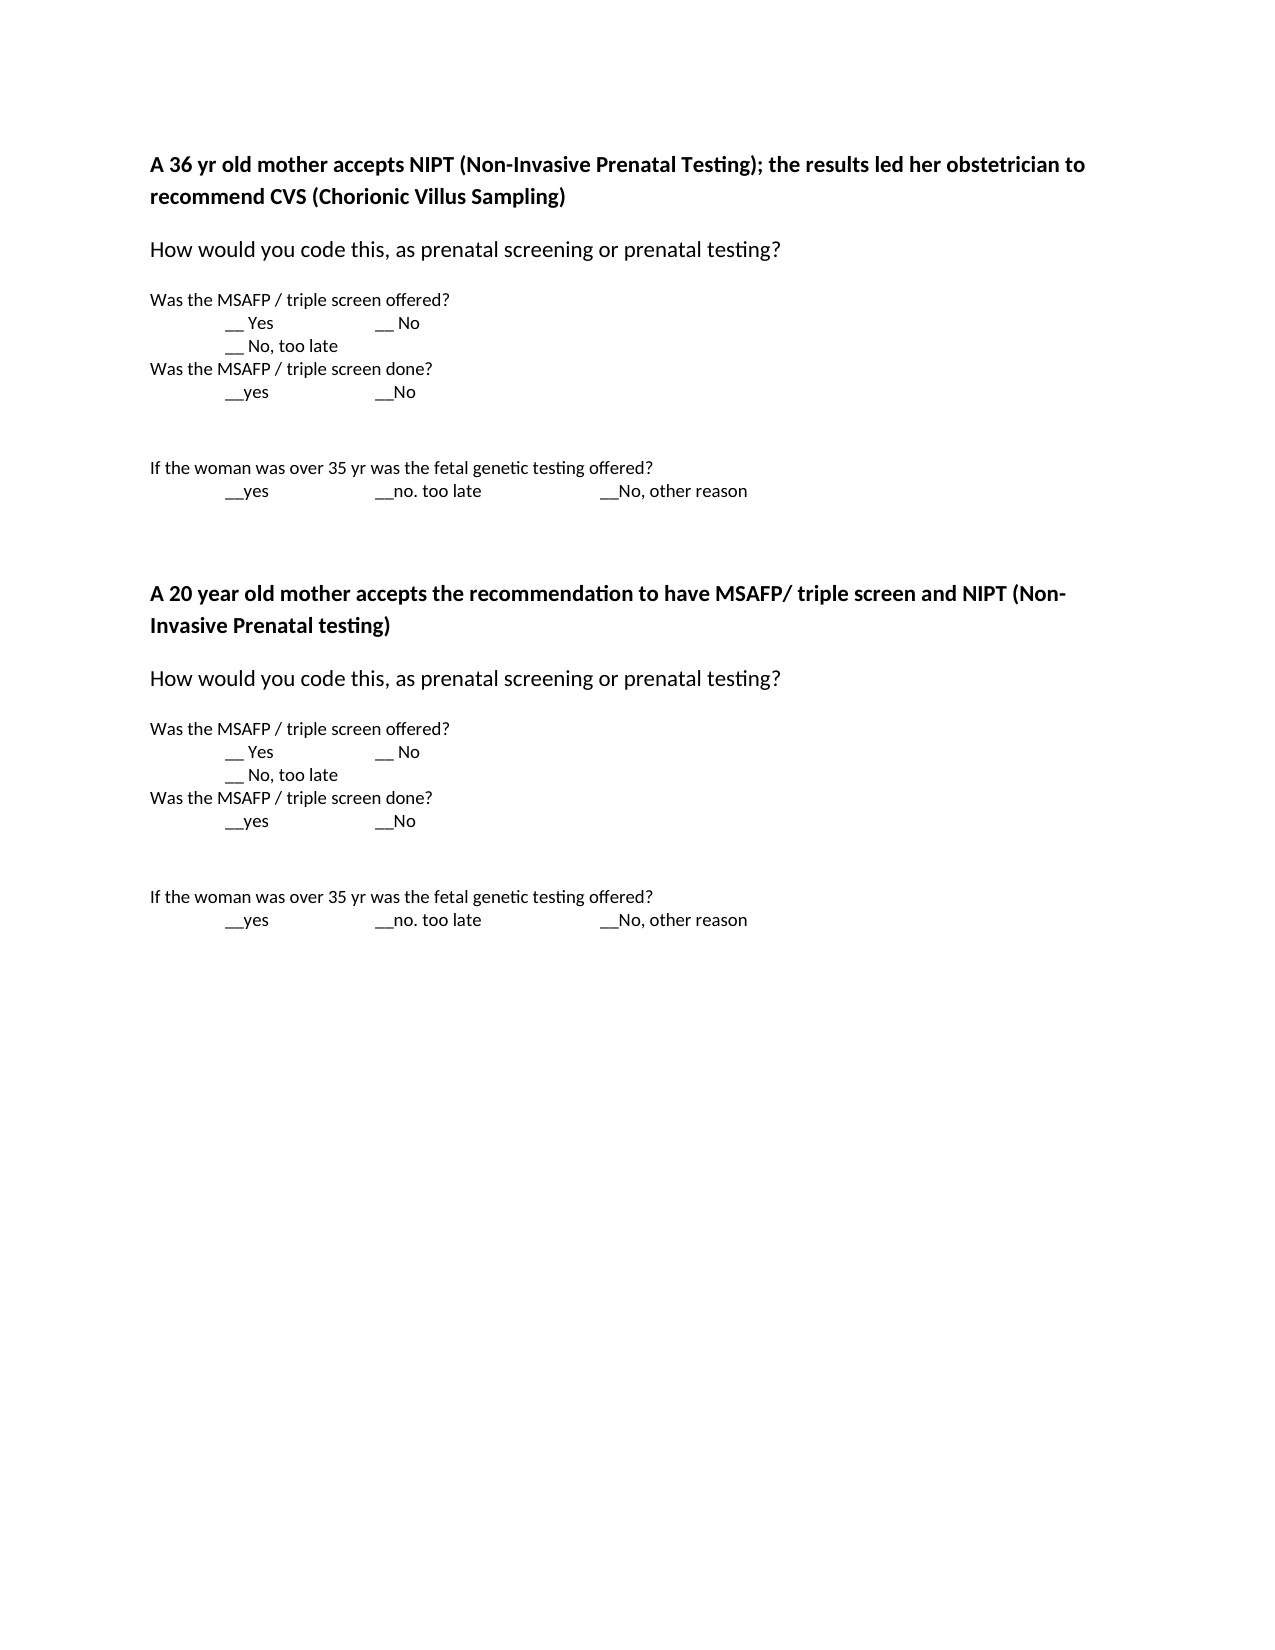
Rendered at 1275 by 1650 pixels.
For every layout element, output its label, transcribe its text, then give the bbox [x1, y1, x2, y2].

text __ No, too late [150, 334, 1125, 357]
text __ Yes __ No [150, 311, 1125, 334]
text Was the MSAFP / triple screen done? [150, 786, 1125, 809]
text How would you code this, as prenatal screening or prenatal testing? [150, 235, 1125, 263]
text If the woman was over 35 yr was the fetal genetic testing offered? [150, 885, 1125, 908]
text __ Yes __ No [150, 740, 1125, 763]
text __yes __No [150, 809, 1125, 832]
text Was the MSAFP / triple screen done? [150, 357, 1125, 380]
text Was the MSAFP / triple screen offered? [150, 717, 1125, 740]
text A 20 year old mother accepts the recommendation to have MSAFP/ triple screen and NIPT (Non-Invasive Prenatal testing) [150, 579, 1125, 639]
text __yes __no. too late __No, other reason [150, 479, 1125, 502]
text How would you code this, as prenatal screening or prenatal testing? [150, 664, 1125, 692]
text __yes __No [150, 380, 1125, 403]
text __ No, too late [150, 763, 1125, 786]
text If the woman was over 35 yr was the fetal genetic testing offered? [150, 456, 1125, 479]
text Was the MSAFP / triple screen offered? [150, 288, 1125, 311]
text A 36 yr old mother accepts NIPT (Non-Invasive Prenatal Testing); the results led her obstetrician to recommend CVS (Chorionic Villus Sampling) [150, 150, 1125, 210]
text __yes __no. too late __No, other reason [150, 908, 1125, 931]
